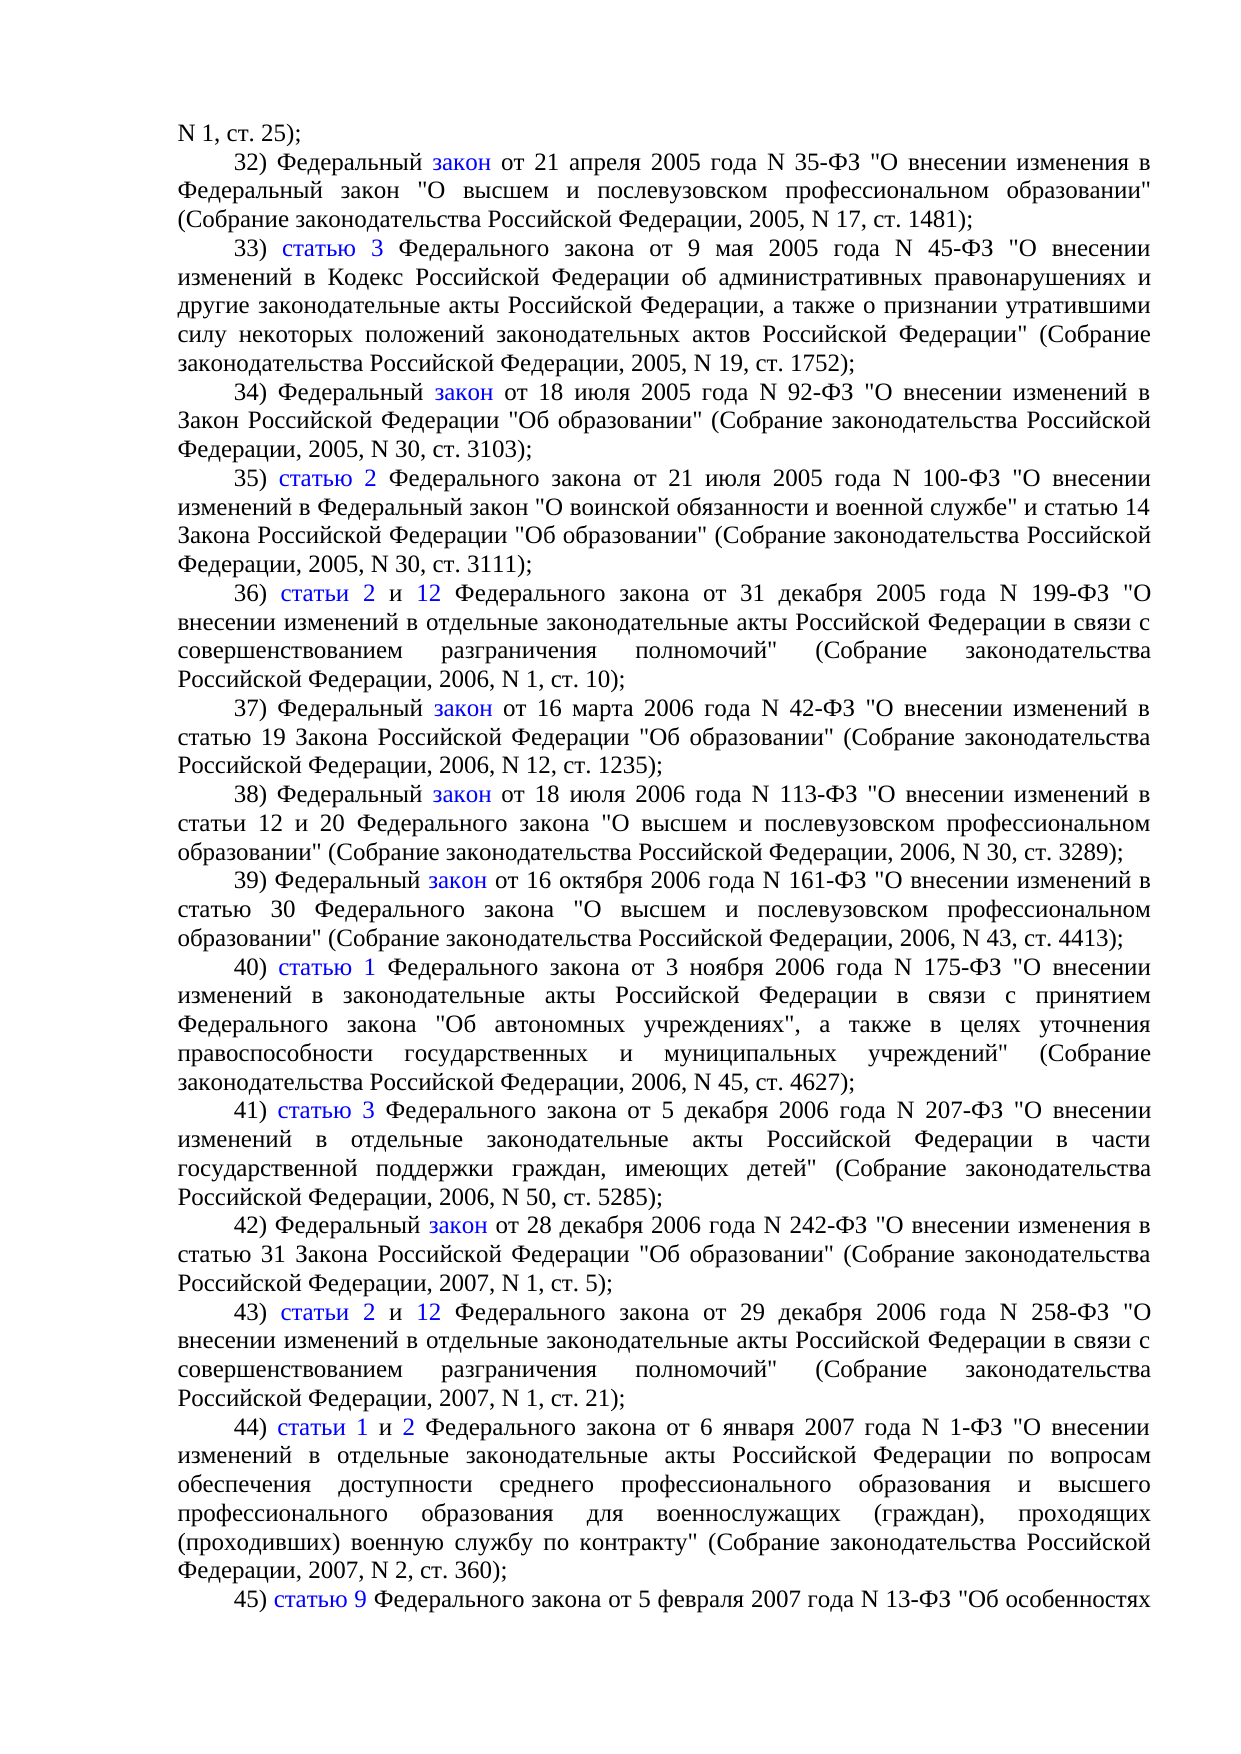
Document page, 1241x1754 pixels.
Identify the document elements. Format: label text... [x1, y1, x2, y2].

text 42) Федеральный закон от 28 декабря 2006 года N 242-ФЗ "О внесении изменения в статью 31 Закона Российской Федерации "Об образовании" (Собрание законодательства Российской Федерации, 2007, N 1, ст. 5); [177, 1211, 1152, 1297]
text 38) Федеральный закон от 18 июля 2006 года N 113-ФЗ "О внесении изменений в статьи 12 и 20 Федерального закона "О высшем и послевузовском профессиональном образовании" (Собрание законодательства Российской Федерации, 2006, N 30, ст. 3289); [177, 779, 1152, 866]
text 35) статью 2 Федерального закона от 21 июля 2005 года N 100-ФЗ "О внесении изменений в Федеральный закон "О воинской обязанности и военной службе" и статью 14 Закона Российской Федерации "Об образовании" (Собрание законодательства Российской Федерации, 2005, N 30, ст. 3111); [177, 463, 1152, 578]
text 41) статью 3 Федерального закона от 5 декабря 2006 года N 207-ФЗ "О внесении изменений в отдельные законодательные акты Российской Федерации в части государственной поддержки граждан, имеющих детей" (Собрание законодательства Российской Федерации, 2006, N 50, ст. 5285); [177, 1096, 1152, 1211]
text 32) Федеральный закон от 21 апреля 2005 года N 35-ФЗ "О внесении изменения в Федеральный закон "О высшем и послевузовском профессиональном образовании" (Собрание законодательства Российской Федерации, 2005, N 17, ст. 1481); [177, 147, 1152, 233]
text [177, 1584, 1152, 1613]
text 36) статьи 2 и 12 Федерального закона от 31 декабря 2005 года N 199-ФЗ "О внесении изменений в отдельные законодательные акты Российской Федерации в связи с совершенствованием разграничения полномочий" (Собрание законодательства Российской Федерации, 2006, N 1, ст. 10); [177, 578, 1152, 693]
text 44) статьи 1 и 2 Федерального закона от 6 января 2007 года N 1-ФЗ "О внесении изменений в отдельные законодательные акты Российской Федерации по вопросам обеспечения доступности среднего профессионального образования и высшего профессионального образования для военнослужащих (граждан), проходящих (проходивших) военную службу по контракту" (Собрание законодательства Российской Федерации, 2007, N 2, ст. 360); [177, 1412, 1152, 1584]
text 34) Федеральный закон от 18 июля 2005 года N 92-ФЗ "О внесении изменений в Закон Российской Федерации "Об образовании" (Собрание законодательства Российской Федерации, 2005, N 30, ст. 3103); [177, 377, 1152, 463]
text 40) статью 1 Федерального закона от 3 ноября 2006 года N 175-ФЗ "О внесении изменений в законодательные акты Российской Федерации в связи с принятием Федерального закона "Об автономных учреждениях", а также в целях уточнения правоспособности государственных и муниципальных учреждений" (Собрание законодательства Российской Федерации, 2006, N 45, ст. 4627); [177, 952, 1152, 1096]
text 33) статью 3 Федерального закона от 9 мая 2005 года N 45-ФЗ "О внесении изменений в Кодекс Российской Федерации об административных правонарушениях и другие законодательные акты Российской Федерации, а также о признании утратившими силу некоторых положений законодательных актов Российской Федерации" (Собрание законодательства Российской Федерации, 2005, N 19, ст. 1752); [177, 233, 1152, 377]
text 39) Федеральный закон от 16 октября 2006 года N 161-ФЗ "О внесении изменений в статью 30 Федерального закона "О высшем и послевузовском профессиональном образовании" (Собрание законодательства Российской Федерации, 2006, N 43, ст. 4413); [177, 866, 1152, 952]
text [177, 118, 1152, 147]
text 43) статьи 2 и 12 Федерального закона от 29 декабря 2006 года N 258-ФЗ "О внесении изменений в отдельные законодательные акты Российской Федерации в связи с совершенствованием разграничения полномочий" (Собрание законодательства Российской Федерации, 2007, N 1, ст. 21); [177, 1297, 1152, 1412]
text 37) Федеральный закон от 16 марта 2006 года N 42-ФЗ "О внесении изменений в статью 19 Закона Российской Федерации "Об образовании" (Собрание законодательства Российской Федерации, 2006, N 12, ст. 1235); [177, 693, 1152, 779]
